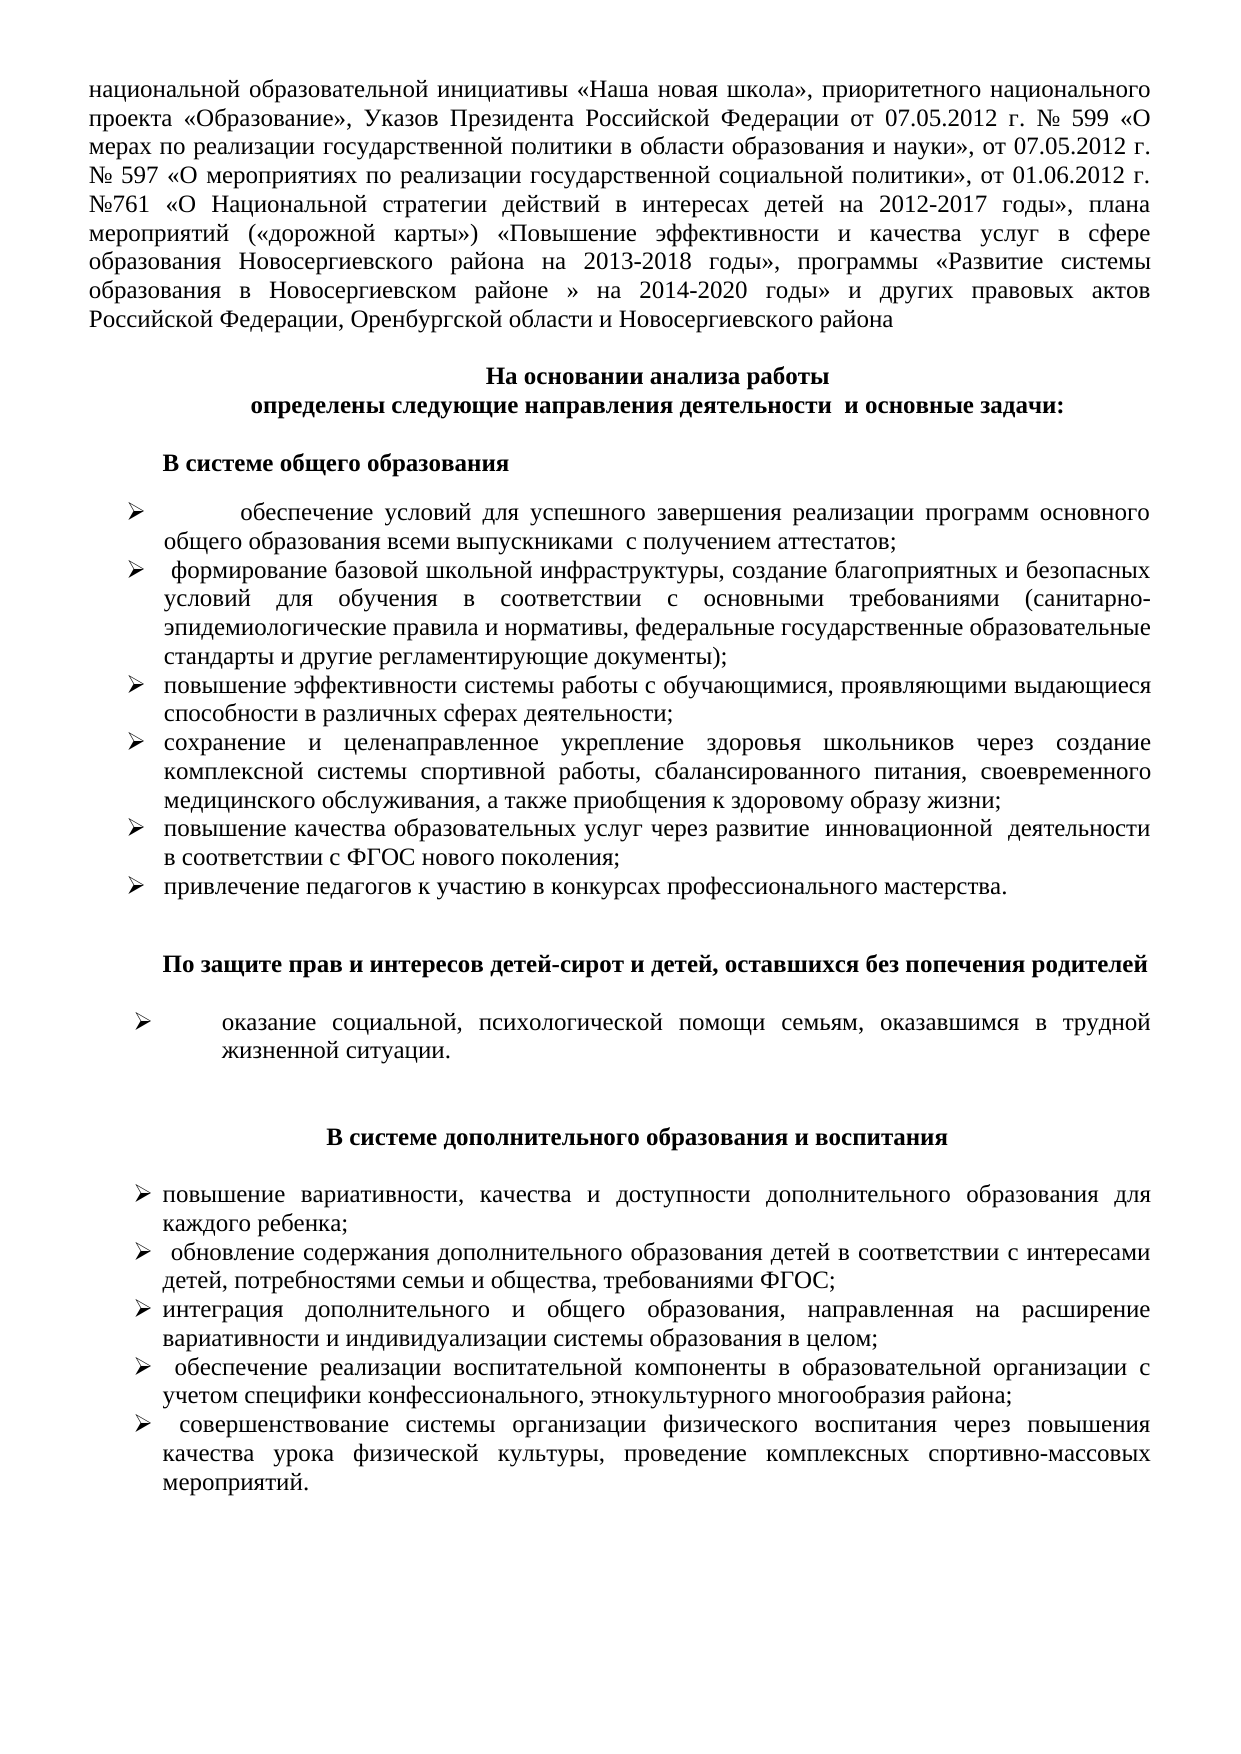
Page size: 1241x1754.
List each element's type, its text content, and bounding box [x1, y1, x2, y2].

text По защите прав и интересов детей-сирот и детей, оставшихся без попечения родителей [89, 949, 1152, 978]
list повышение эффективности системы работы с обучающимися, проявляющими выдающиеся способности в различных сферах деятельности; [126, 670, 1152, 727]
list сохранение и целенаправленное укрепление здоровья школьников через создание комплексной системы спортивной работы, сбалансированного питания, своевременного медицинского обслуживания, а также приобщения к здоровому образу жизни; [126, 727, 1152, 813]
list обеспечение условий для успешного завершения реализации программ основного общего образования всеми выпускниками с получением аттестатов; [126, 497, 1152, 555]
list повышение качества образовательных услуг через развитие инновационной деятельности в соответствии с ФГОС нового поколения; [126, 813, 1152, 871]
list оказание социальной, психологической помощи семьям, оказавшимся в трудной жизненной ситуации. [133, 1007, 1152, 1064]
text На основании анализа работы [89, 361, 1152, 390]
list обеспечение реализации воспитательной компоненты в образовательной организации с учетом специфики конфессионального, этнокультурного многообразия района; [133, 1352, 1152, 1409]
list формирование базовой школьной инфраструктуры, создание благоприятных и безопасных условий для обучения в соответствии с основными требованиями (санитарно-эпидемиологические правила и нормативы, федеральные государственные образовательные стандарты и другие регламентирующие документы); [126, 555, 1152, 670]
text В системе дополнительного образования и воспитания [89, 1122, 1152, 1151]
list В системе общего образования [162, 448, 1152, 476]
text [89, 74, 1152, 333]
list интеграция дополнительного и общего образования, направленная на расширение вариативности и индивидуализации системы образования в целом; [133, 1294, 1152, 1352]
list привлечение педагогов к участию в конкурсах профессионального мастерства. [126, 871, 1152, 900]
list повышение вариативности, качества и доступности дополнительного образования для каждого ребенка; [133, 1179, 1152, 1237]
list совершенствование системы организации физического воспитания через повышения качества урока физической культуры, проведение комплексных спортивно-массовых мероприятий. [133, 1409, 1152, 1496]
list обновление содержания дополнительного образования детей в соответствии с интересами детей, потребностями семьи и общества, требованиями ФГОС; [133, 1237, 1152, 1294]
text определены следующие направления деятельности и основные задачи: [89, 390, 1152, 419]
